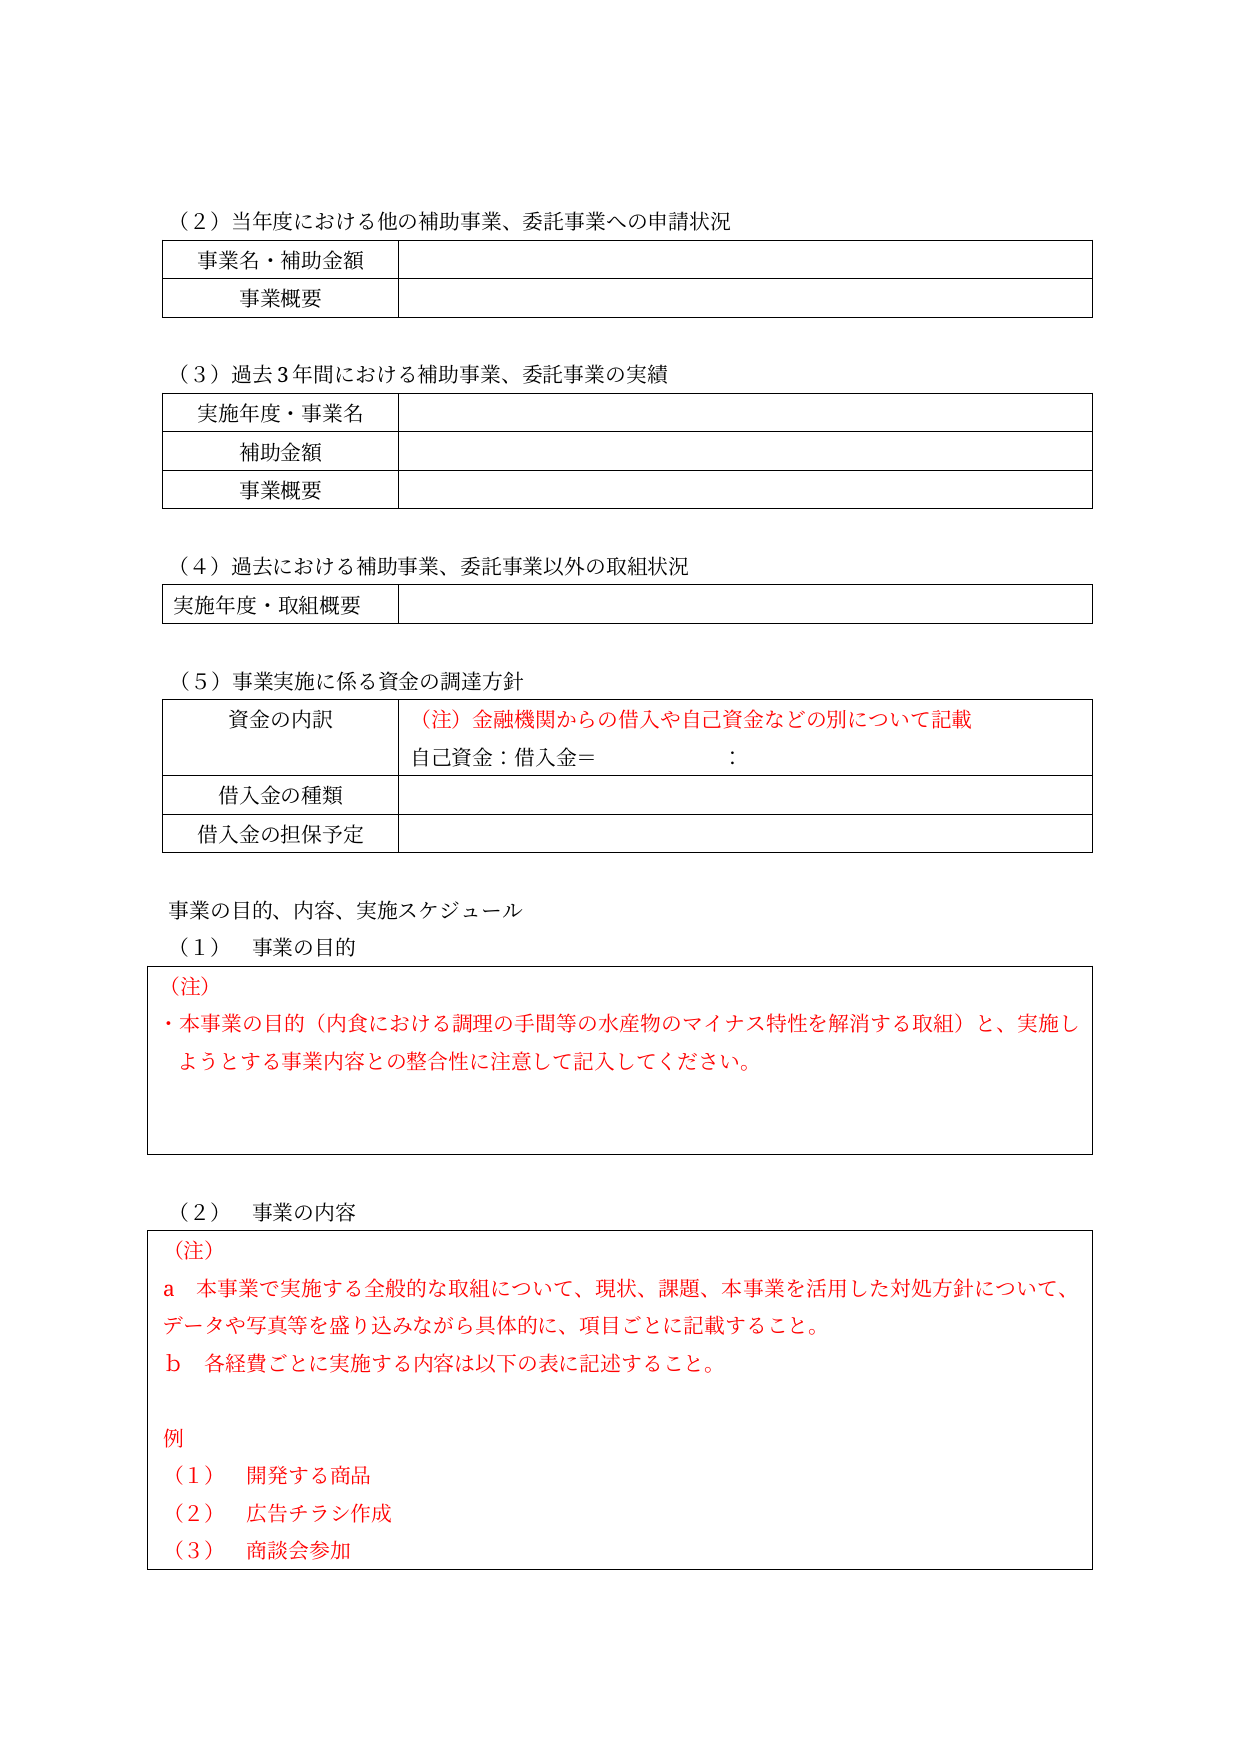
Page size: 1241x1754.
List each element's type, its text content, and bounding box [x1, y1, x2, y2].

table_cell [399, 776, 1092, 813]
table_cell 事業概要 [163, 279, 398, 317]
table_header （注）金融機関からの借入や自己資金などの別について記載 自己資金：借入金＝ ： [399, 700, 1092, 775]
table_cell 借入金の種類 [163, 776, 398, 813]
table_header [148, 1231, 1092, 1569]
table_cell 借入金の担保予定 [163, 815, 398, 852]
table_cell [399, 471, 1092, 508]
table_header [399, 394, 1092, 431]
text 事業の目的、内容、実施スケジュール [148, 891, 1005, 928]
table_header 事業名・補助金額 [163, 241, 398, 278]
text （４）過去における補助事業、委託事業以外の取組状況 [148, 547, 1005, 584]
table_header （注） ・本事業の目的（内食における調理の手間等の水産物のマイナス特性を解消する取組）と、実施しようとする事業内容との整合性に注意して記入してください。 [148, 967, 1092, 1154]
text （１） 事業の目的 [148, 928, 1005, 966]
text （５）事業実施に係る資金の調達方針 [169, 661, 1005, 699]
text （３）過去3年間における補助事業、委託事業の実績 [148, 355, 1005, 393]
table_cell [399, 279, 1092, 317]
table_cell 補助金額 [163, 432, 398, 470]
table_header 資金の内訳 [163, 700, 398, 775]
table_cell 事業概要 [163, 471, 398, 508]
table_header [399, 585, 1092, 623]
table_header [399, 241, 1092, 278]
text （２）当年度における他の補助事業、委託事業への申請状況 [148, 202, 1005, 239]
table_cell [399, 815, 1092, 852]
text （２） 事業の内容 [148, 1193, 1093, 1230]
table_cell [399, 432, 1092, 470]
table_header 実施年度・取組概要 [163, 585, 398, 623]
table_header 実施年度・事業名 [163, 394, 398, 431]
